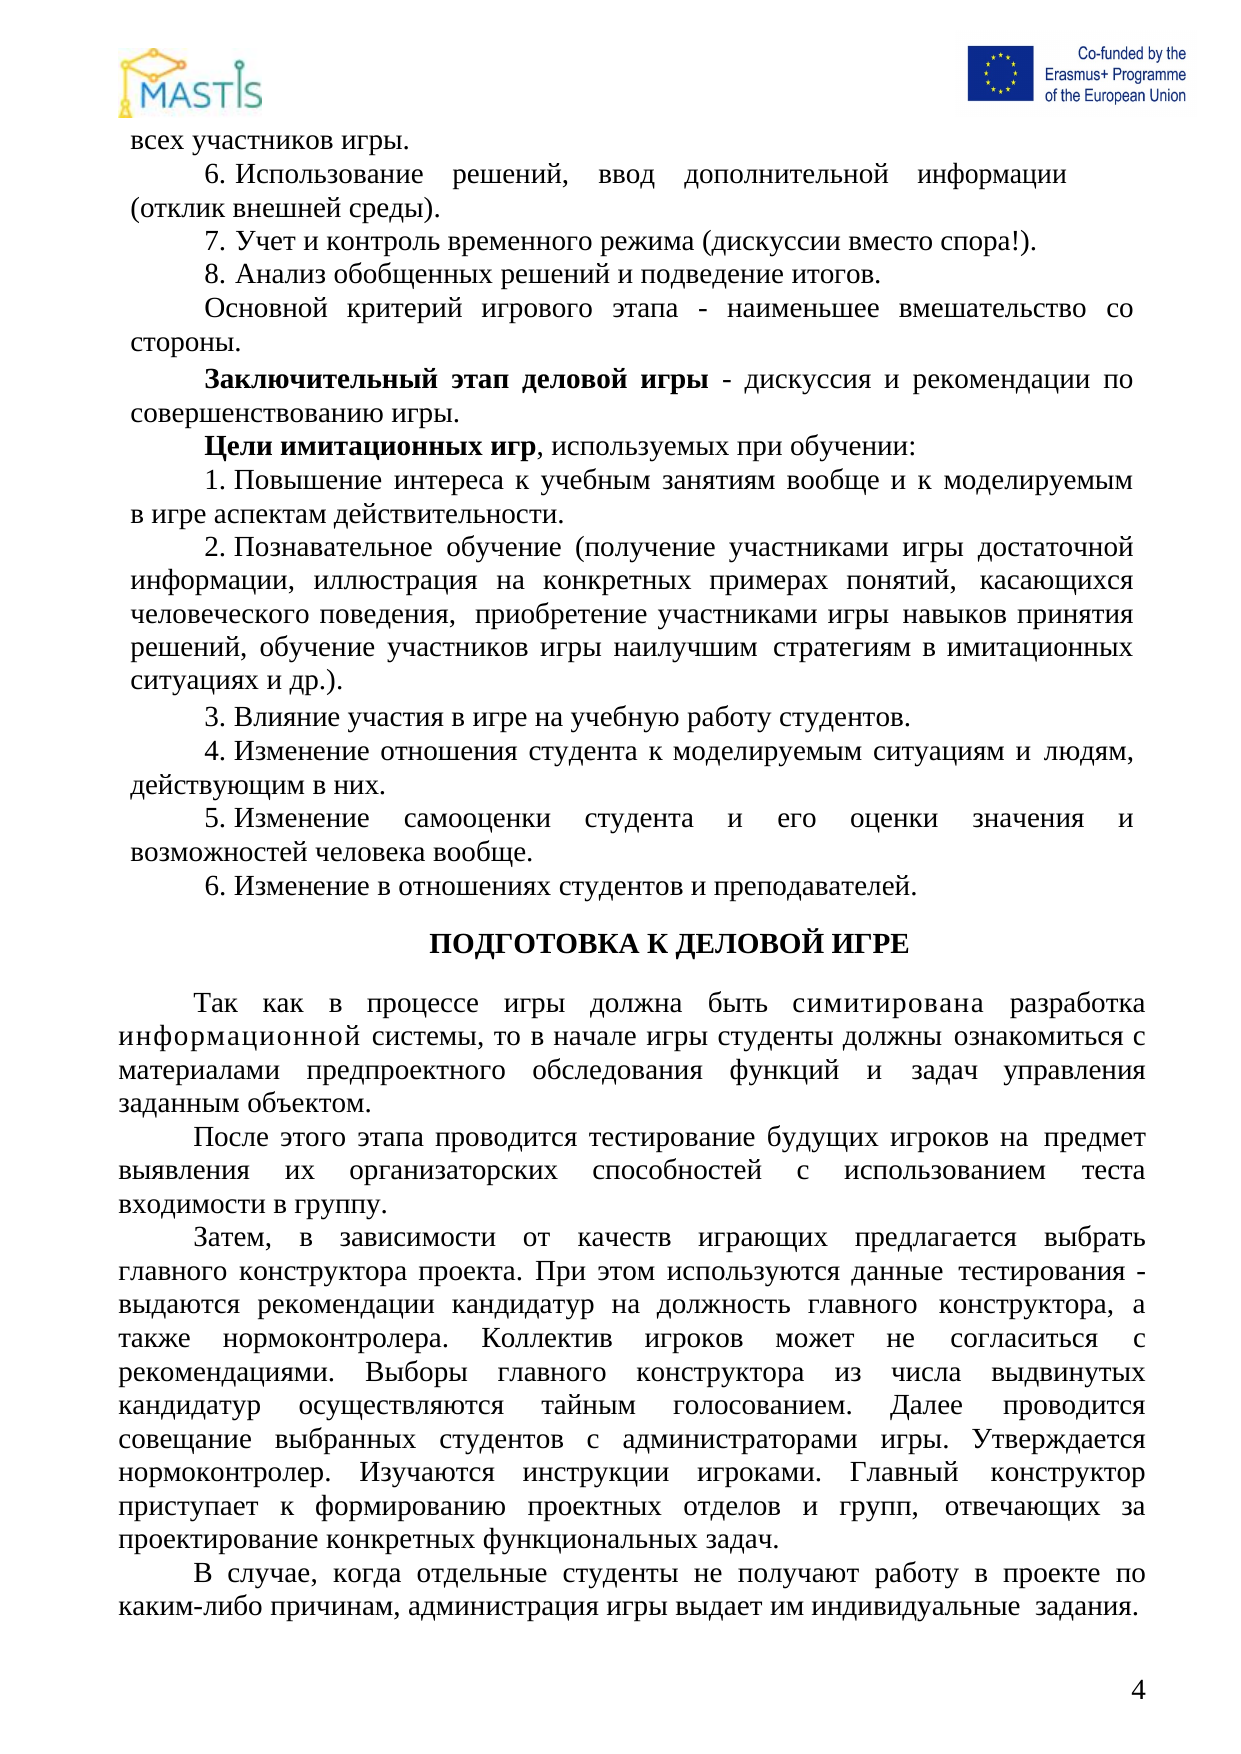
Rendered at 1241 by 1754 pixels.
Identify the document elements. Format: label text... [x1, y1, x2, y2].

text В случае, когда отдельные студенты не получают работу в проекте по каким-либо причинам, администрация игры выдает им индивидуальные задания. [118, 1555, 1146, 1622]
text Так как в процессе игры должна быть симитирована разработка информационной системы, то в начале игры студенты должны ознакомиться с материалами предпроектного обследования функций и задач управления заданным объектом. [118, 985, 1146, 1119]
list Влияние участия в игре на учебную работу студентов. [204, 700, 1146, 733]
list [130, 122, 1133, 156]
list Использование решений, ввод дополнительной информации (отклик внешней среды). [130, 156, 1133, 223]
subtitle ПОДГОТОВКА К ДЕЛОВОЙ ИГРЕ [118, 926, 1146, 960]
text Заключительный этап деловой игры - дискуссия и рекомендации по совершенствованию игры. [130, 361, 1134, 428]
picture [118, 48, 262, 118]
text После этого этапа проводится тестирование будущих игроков на предмет выявления их организаторских способностей с использованием теста входимости в группу. [118, 1119, 1146, 1219]
list Учет и контроль временного режима (дискуссии вместо спора!). [204, 223, 1146, 257]
list Изменение в отношениях студентов и преподавателей. [204, 868, 975, 901]
picture [954, 30, 1197, 117]
list Анализ обобщенных решений и подведение итогов. [204, 257, 1146, 290]
list Познавательное обучение (получение участниками игры достаточной информации, иллюстрация на конкретных примерах понятий, касающихся человеческого поведения, приобретение участниками игры навыков принятия решений, обучение участников игры наилучшим стратегиям в имитационных ситуациях и др.). [130, 530, 1134, 696]
list Изменение самооценки студента и его оценки значения и возможностей человека вообще. [130, 801, 1133, 868]
text Основной критерий игрового этапа - наименьшее вмешательство со стороны. [130, 290, 1134, 357]
text Затем, в зависимости от качеств играющих предлагается выбрать главного конструктора проекта. При этом используются данные тестирования - выдаются рекомендации кандидатур на должность главного конструктора, а также нормоконтролера. Коллектив игроков может не согласиться с рекомендациями. Выборы главного конструктора из числа выдвинутых кандидатур осуществляются тайным голосованием. Далее проводится совещание выбранных студентов с администраторами игры. Утверждается нормоконтролер. Изучаются инструкции игроками. Главный конструктор приступает к формированию проектных отделов и групп, отвечающих за проектирование конкретных функциональных задач. [118, 1219, 1146, 1555]
list Изменение отношения студента к моделируемым ситуациям и людям, действующим в них. [130, 733, 1134, 801]
list Повышение интереса к учебным занятиям вообще и к моделируемым в игре аспектам действительности. [130, 462, 1133, 529]
text Цели имитационных игр, используемых при обучении: [204, 428, 1146, 462]
